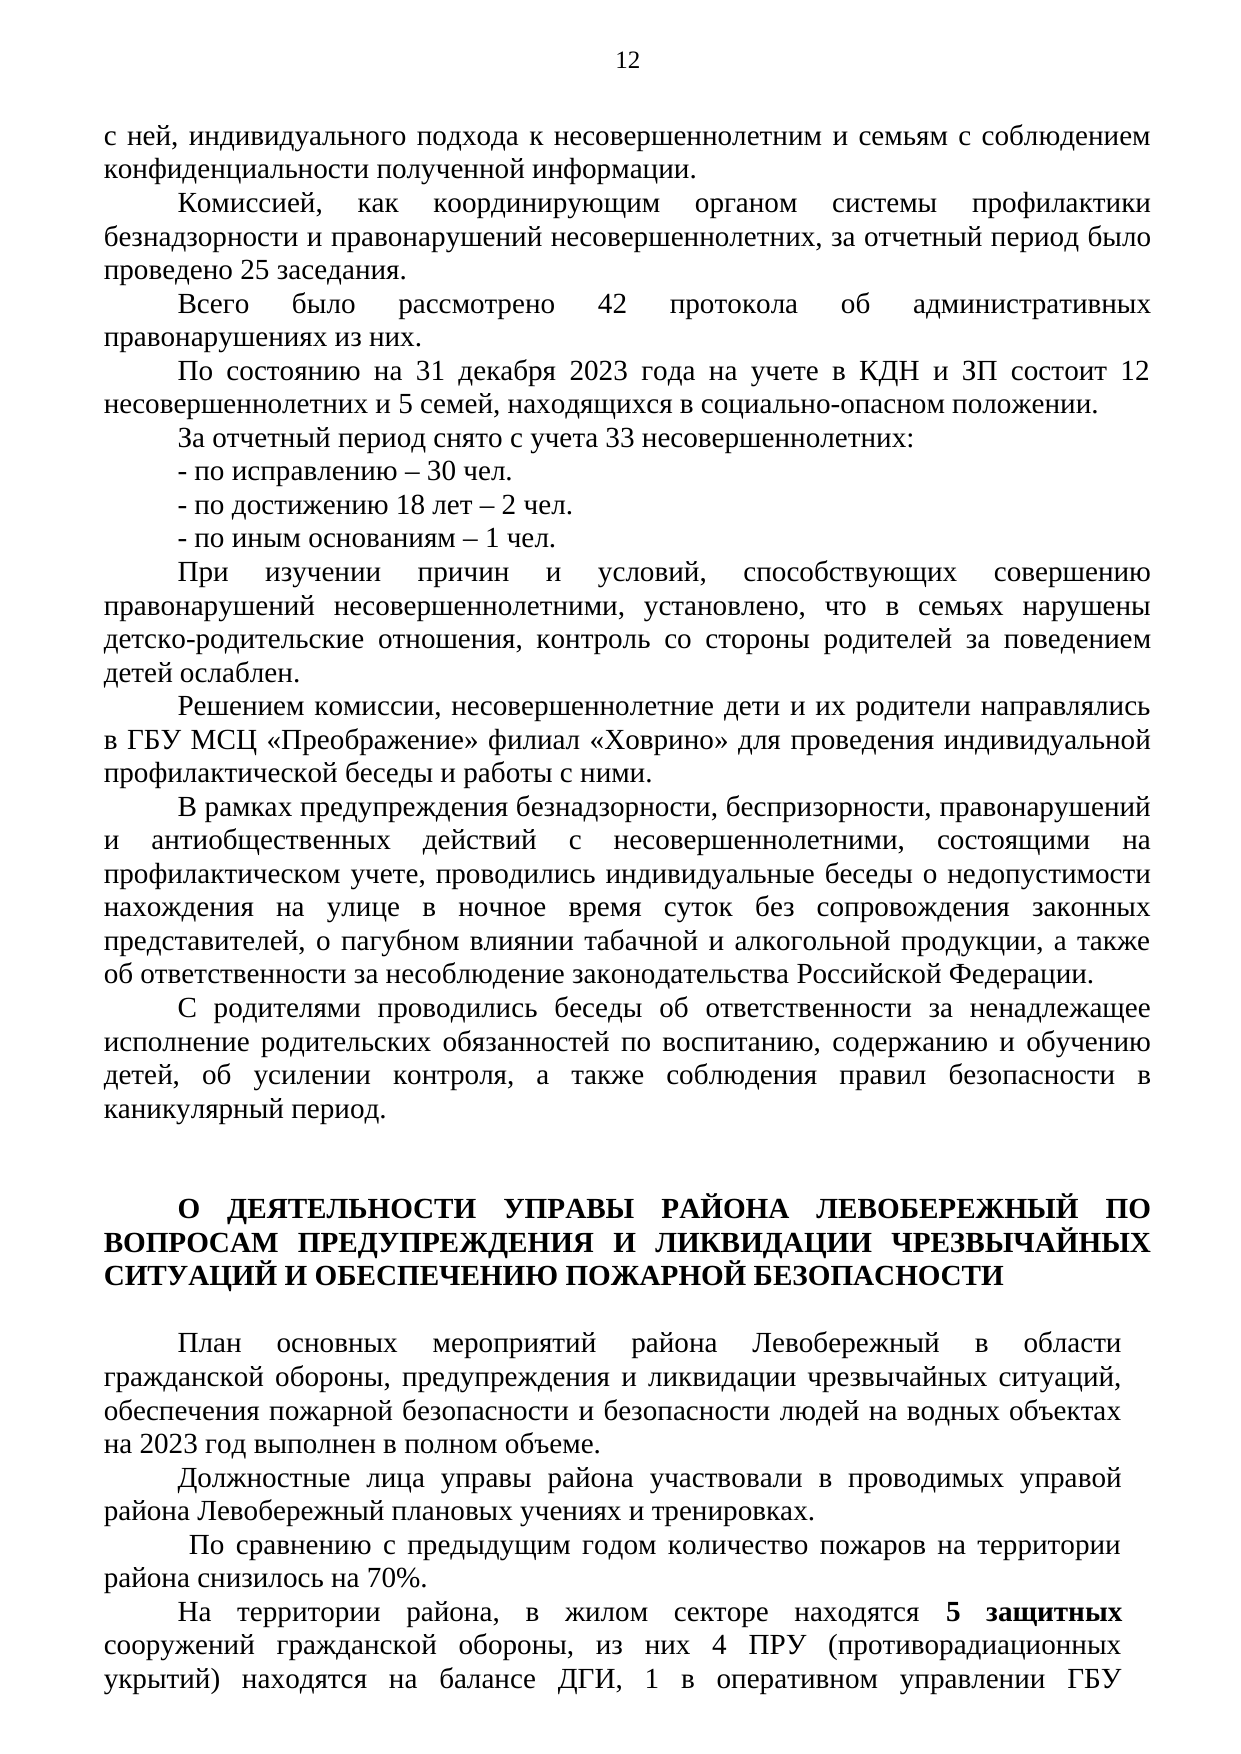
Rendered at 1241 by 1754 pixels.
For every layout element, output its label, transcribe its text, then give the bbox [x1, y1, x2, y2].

text В рамках предупреждения безнадзорности, беспризорности, правонарушений и антиобщественных действий с несовершеннолетними, состоящими на профилактическом учете, проводились индивидуальные беседы о недопустимости нахождения на улице в ночное время суток без сопровождения законных представителей, о пагубном влиянии табачной и алкогольной продукции, а также об ответственности за несоблюдение законодательства Российской Федерации. [103, 789, 1152, 990]
text За отчетный период снято с учета 33 несовершеннолетних: [103, 420, 1152, 453]
text Решением комиссии, несовершеннолетние дети и их родители направлялись в ГБУ МСЦ «Преображение» филиал «Ховрино» для проведения индивидуальной профилактической беседы и работы с ними. [103, 688, 1152, 789]
text Всего было рассмотрено 42 протокола об административных правонарушениях из них. [103, 286, 1152, 353]
text С родителями проводились беседы об ответственности за ненадлежащее исполнение родительских обязанностей по воспитанию, содержанию и обучению детей, об усилении контроля, а также соблюдения правил безопасности в каникулярный период. [103, 990, 1152, 1124]
text - по исправлению – 30 чел. [103, 453, 1152, 487]
text При изучении причин и условий, способствующих совершению правонарушений несовершеннолетними, установлено, что в семьях нарушены детско-родительские отношения, контроль со стороны родителей за поведением детей ослаблен. [103, 554, 1152, 688]
text - по достижению 18 лет – 2 чел. [103, 487, 1152, 521]
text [103, 1594, 1122, 1694]
text План основных мероприятий района Левобережный в области гражданской обороны, предупреждения и ликвидации чрезвычайных ситуаций, обеспечения пожарной безопасности и безопасности людей на водных объектах на 2023 год выполнен в полном объеме. [103, 1326, 1122, 1460]
text По состоянию на 31 декабря 2023 года на учете в КДН и ЗП состоит 12 несовершеннолетних и 5 семей, находящихся в социально-опасном положении. [103, 353, 1152, 420]
text О ДЕЯТЕЛЬНОСТИ УПРАВЫ РАЙОНА ЛЕВОБЕРЕЖНЫЙ ПО ВОПРОСАМ ПРЕДУПРЕЖДЕНИЯ И ЛИКВИДАЦИИ ЧРЕЗВЫЧАЙНЫХ СИТУАЦИЙ И ОБЕСПЕЧЕНИЮ ПОЖАРНОЙ БЕЗОПАСНОСТИ [103, 1191, 1152, 1292]
text - по иным основаниям – 1 чел. [103, 521, 1152, 554]
text Комиссией, как координирующим органом системы профилактики безнадзорности и правонарушений несовершеннолетних, за отчетный период было проведено 25 заседания. [103, 185, 1152, 286]
text По сравнению с предыдущим годом количество пожаров на территории района снизилось на 70%. [103, 1527, 1122, 1594]
text Должностные лица управы района участвовали в проводимых управой района Левобережный плановых учениях и тренировках. [103, 1460, 1122, 1527]
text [103, 118, 1152, 185]
